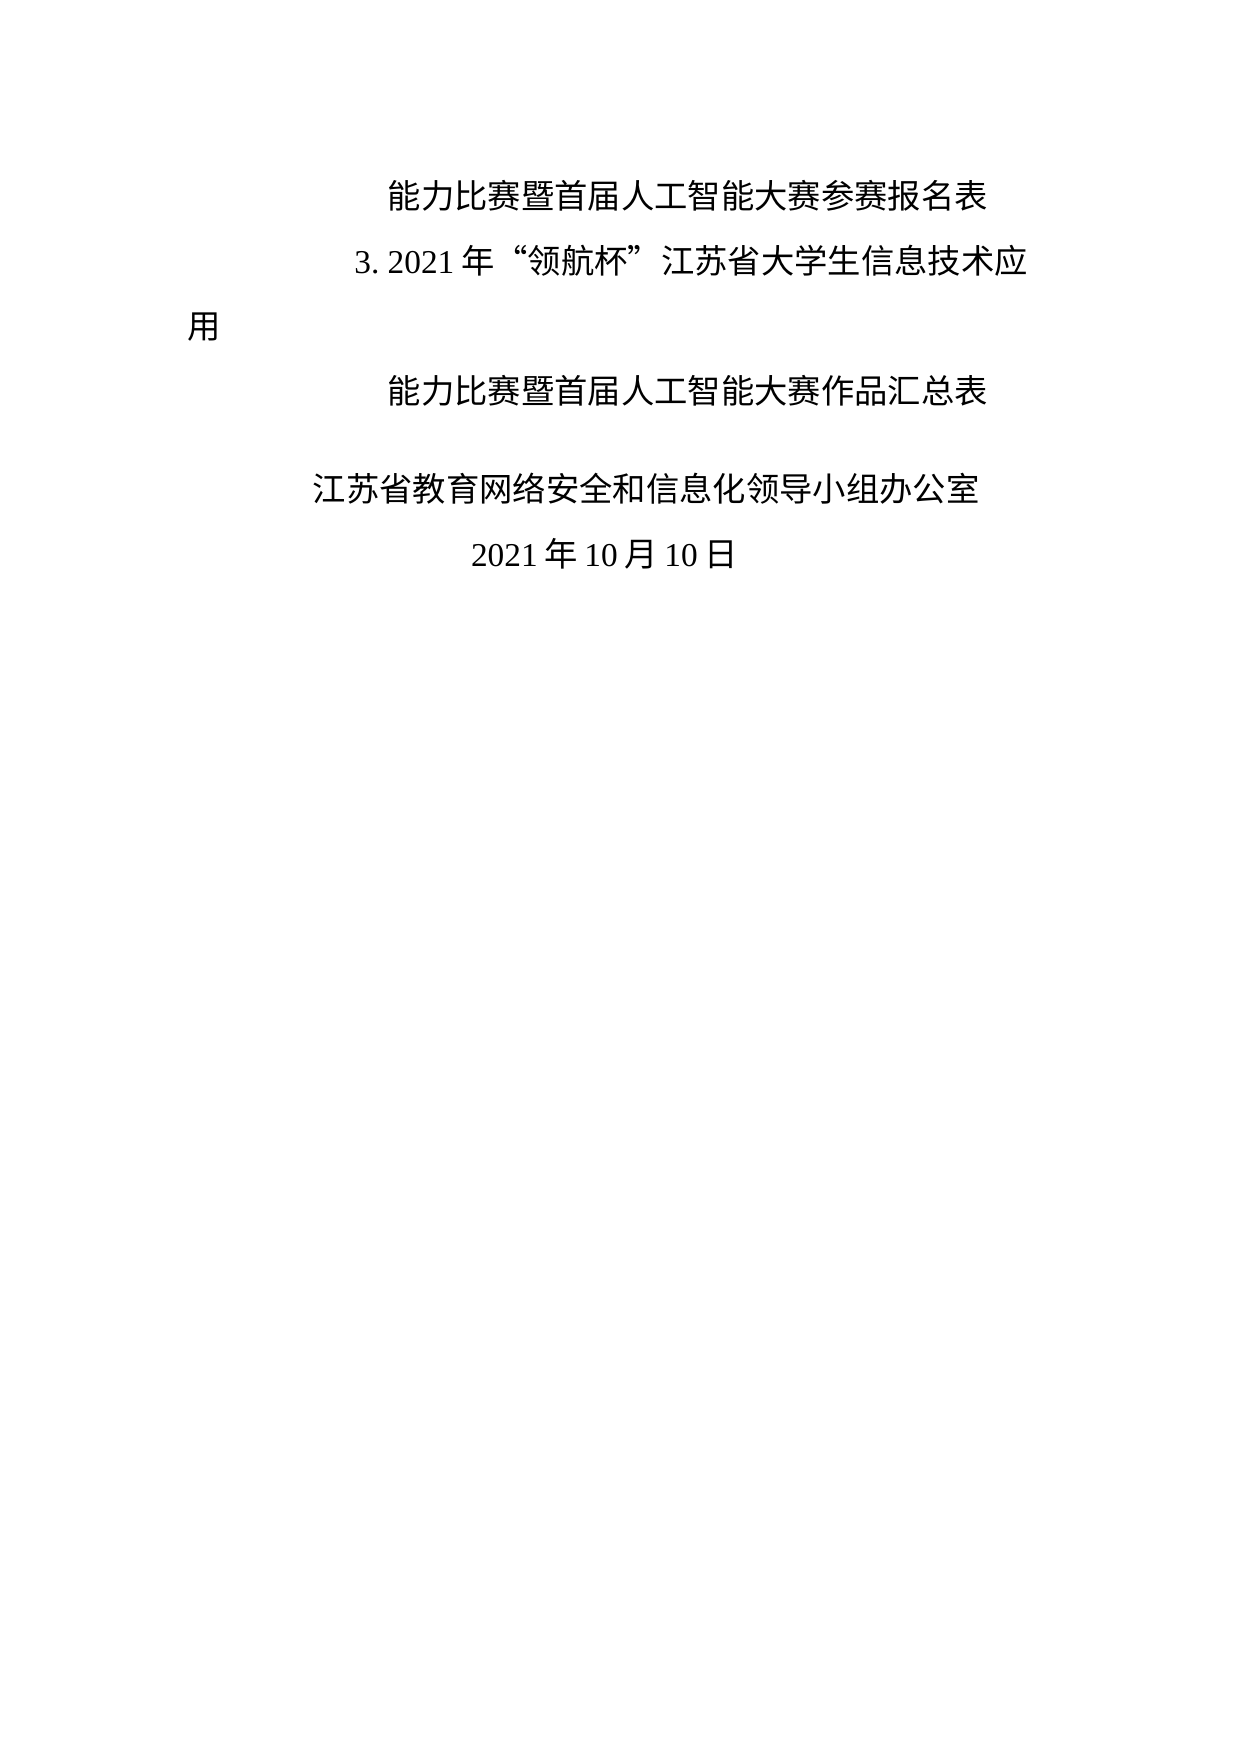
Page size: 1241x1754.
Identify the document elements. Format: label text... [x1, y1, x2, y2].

text 能力比赛暨首届人工智能大赛作品汇总表 [187, 357, 1049, 422]
text 江苏省教育网络安全和信息化领导小组办公室 [187, 454, 1049, 519]
text 能力比赛暨首届人工智能大赛参赛报名表 [187, 162, 1049, 227]
text 3. 2021年“领航杯”江苏省大学生信息技术应用 [187, 227, 1049, 357]
text 2021年10月10日 [187, 519, 1049, 584]
